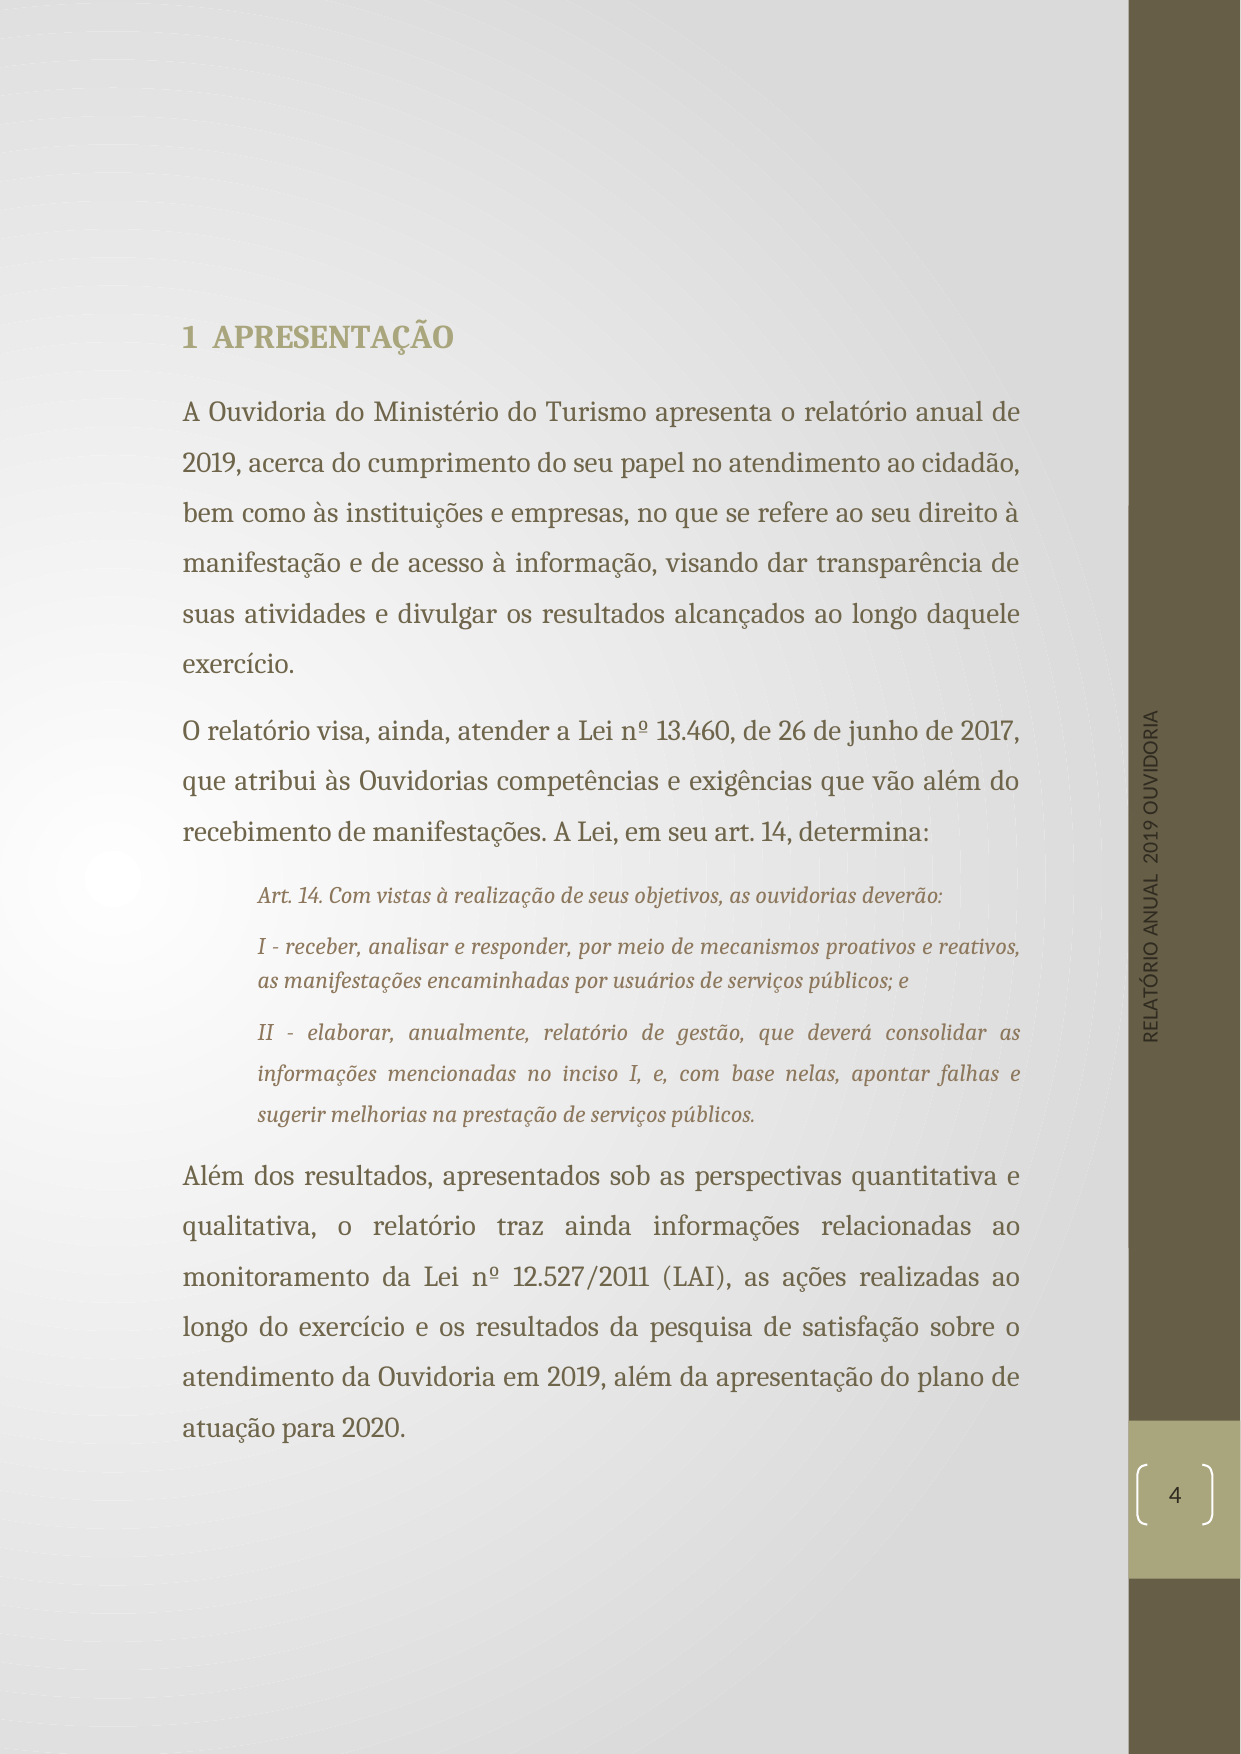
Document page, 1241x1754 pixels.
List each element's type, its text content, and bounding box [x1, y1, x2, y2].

text Art. 14. Com vistas à realização de seus objetivos, as ouvidorias deverão: [257, 882, 1009, 909]
text I - receber, analisar e responder, por meio de mecanismos proativos e reativos, as manifestações encaminhadas por usuários de serviços públicos; e [257, 933, 1024, 995]
text A Ouvidoria do Ministério do Turismo apresenta o relatório anual de 2019, acerca do cumprimento do seu papel no atendimento ao cidadão, bem como às instituições e empresas, no que se refere ao seu direito à manifestação e de acesso à informação, visando dar transparência de suas atividades e divulgar os resultados alcançados ao longo daquele exercício. [182, 396, 1021, 681]
text II - elaborar, anualmente, relatório de gestão, que deverá consolidar as informações mencionadas no inciso I, e, com base nelas, apontar falhas e sugerir melhorias na prestação de serviços públicos. [257, 1018, 1024, 1129]
text O relatório visa, ainda, atender a Lei nº 13.460, de 26 de junho de 2017, que atribui às Ouvidorias competências e exigências que vão além do recebimento de manifestações. A Lei, em seu art. 14, determina: [182, 714, 1021, 848]
subtitle APRESENTAÇÃO [182, 319, 1021, 357]
text Além dos resultados, apresentados sob as perspectivas quantitativa e qualitativa, o relatório traz ainda informações relacionadas ao monitoramento da Lei nº 12.527/2011 (LAI), as ações realizadas ao longo do exercício e os resultados da pesquisa de satisfação sobre o atendimento da Ouvidoria em 2019, além da apresentação do plano de atuação para 2020. [182, 1159, 1021, 1444]
